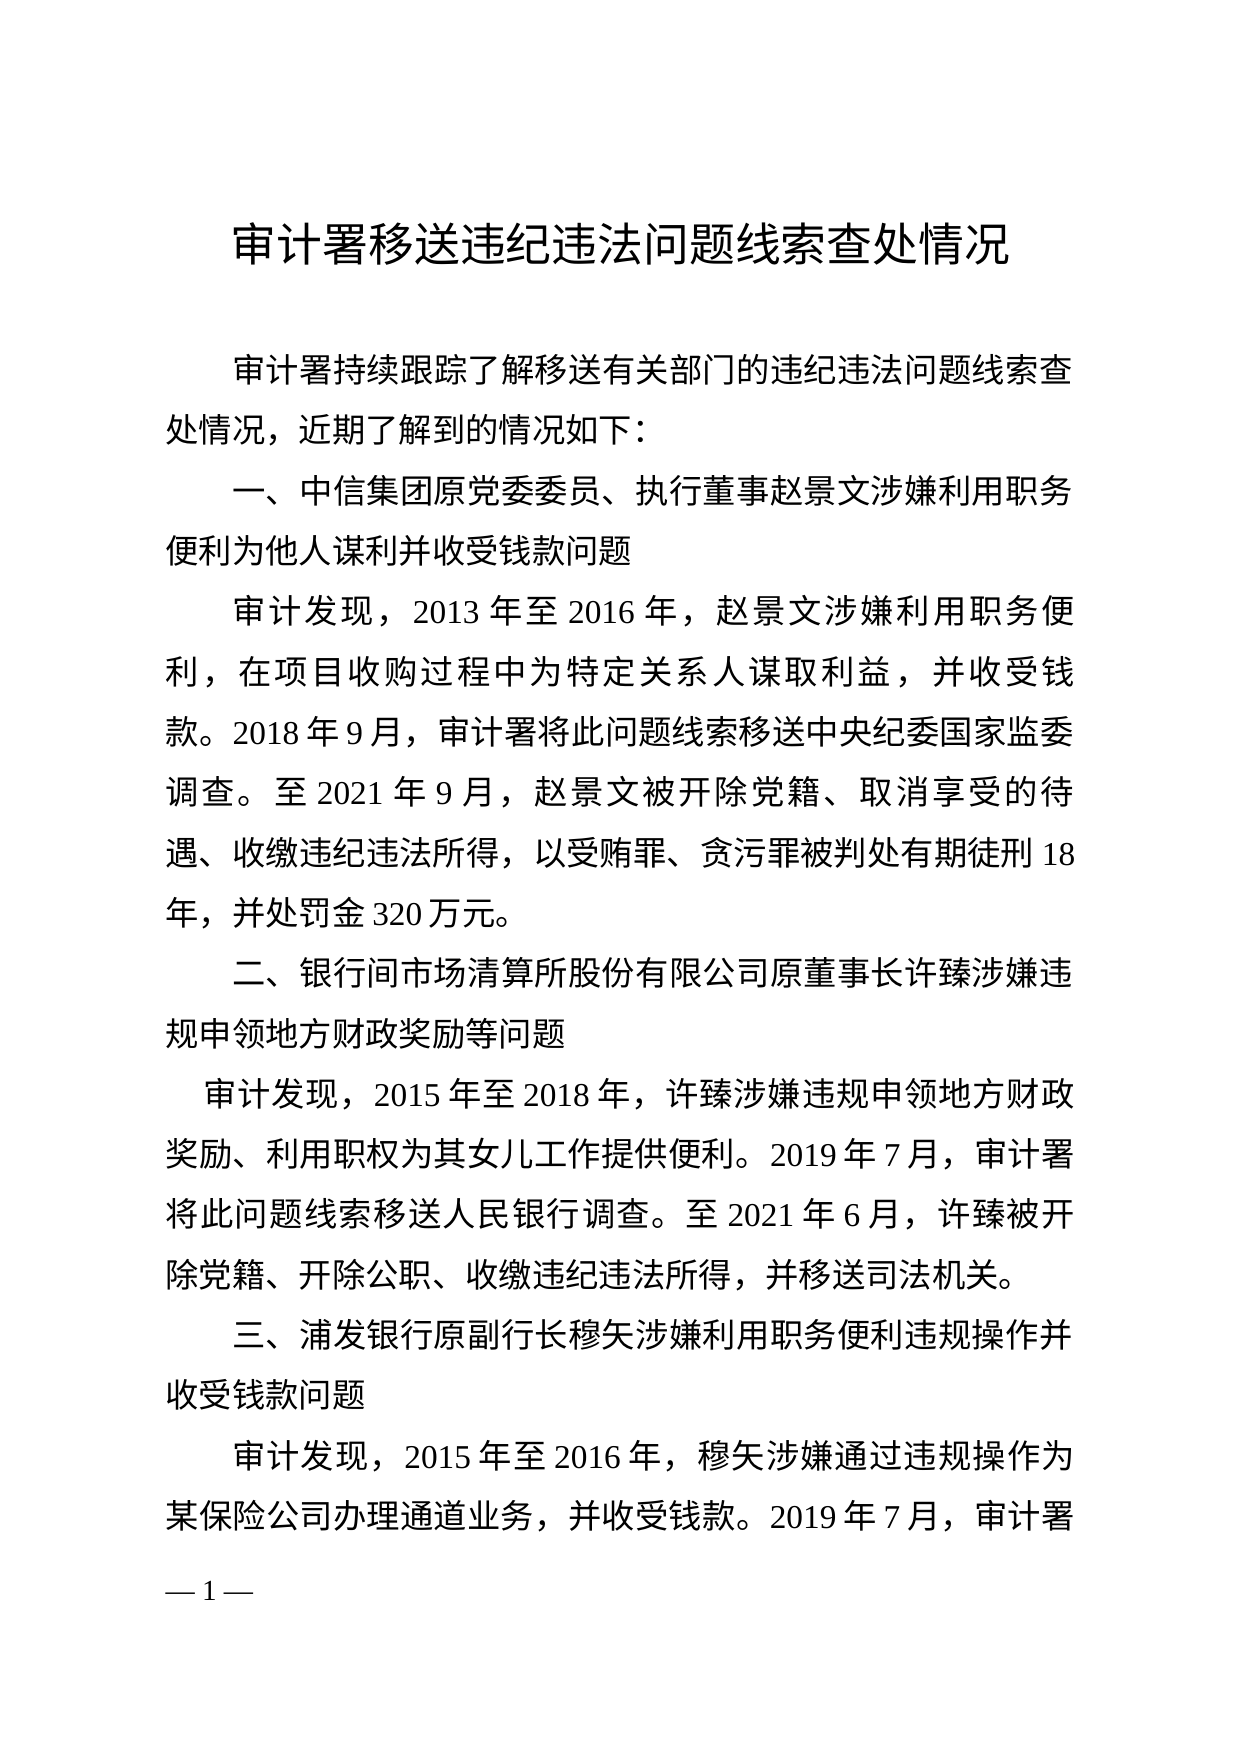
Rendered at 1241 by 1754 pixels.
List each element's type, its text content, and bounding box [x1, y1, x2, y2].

list 审计署移送违纪违法问题线索查处情况 [165, 214, 1075, 274]
list 审计发现，2013年至2016年，赵景文涉嫌利用职务便利，在项目收购过程中为特定关系人谋取利益，并收受钱款。2018年9月，审计署将此问题线索移送中央纪委国家监委调查。至2021年9月，赵景文被开除党籍、取消享受的待遇、收缴违纪违法所得，以受贿罪、贪污罪被判处有期徒刑18年，并处罚金320万元。 [165, 576, 1075, 937]
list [165, 1420, 1075, 1541]
list 二、银行间市场清算所股份有限公司原董事长许臻涉嫌违规申领地方财政奖励等问题 [165, 937, 1075, 1058]
list 三、浦发银行原副行长穆矢涉嫌利用职务便利违规操作并收受钱款问题 [165, 1299, 1075, 1420]
list 一、中信集团原党委委员、执行董事赵景文涉嫌利用职务便利为他人谋利并收受钱款问题 [165, 455, 1075, 576]
list 审计发现，2015年至2018年，许臻涉嫌违规申领地方财政奖励、利用职权为其女儿工作提供便利。2019年7月，审计署将此问题线索移送人民银行调查。至2021年6月，许臻被开除党籍、开除公职、收缴违纪违法所得，并移送司法机关。 [165, 1058, 1075, 1299]
text 审计署持续跟踪了解移送有关部门的违纪违法问题线索查处情况，近期了解到的情况如下： [165, 334, 1075, 455]
